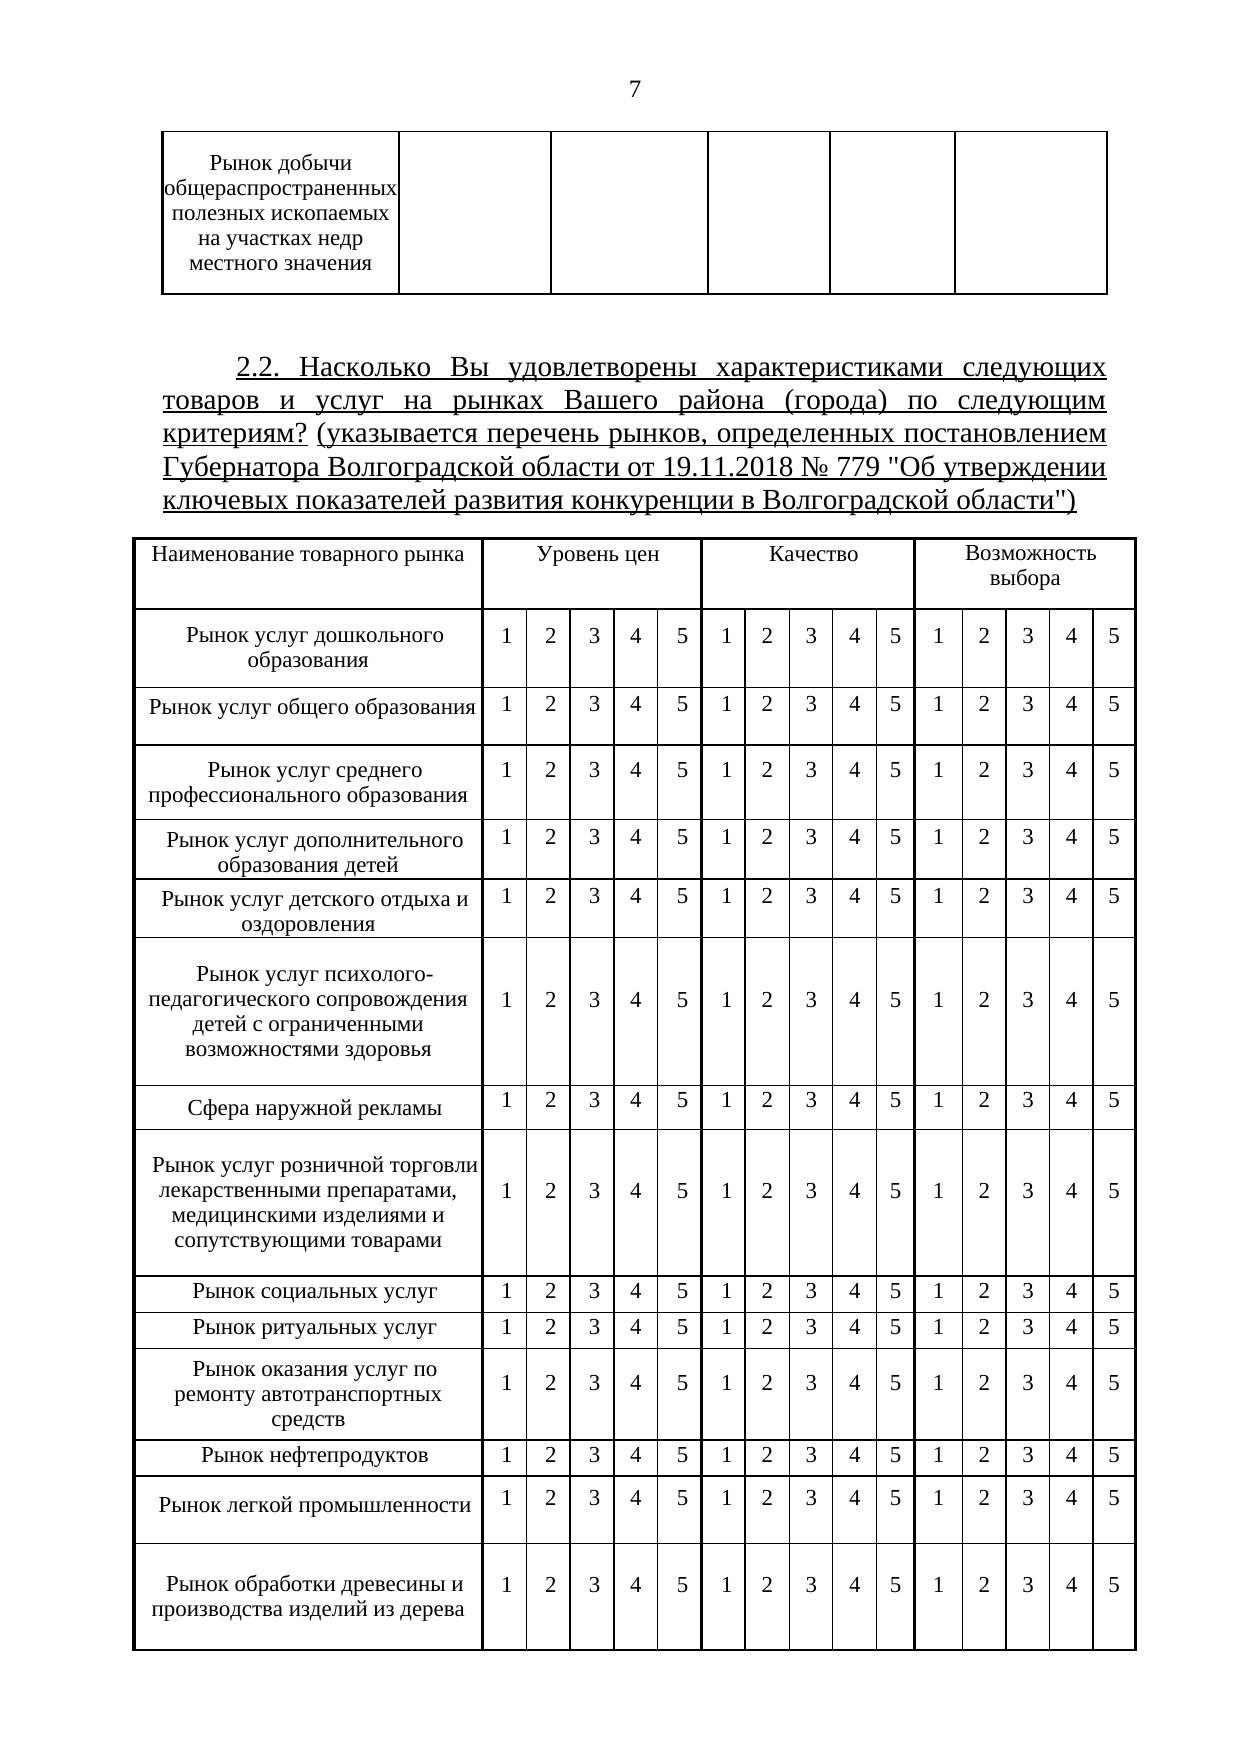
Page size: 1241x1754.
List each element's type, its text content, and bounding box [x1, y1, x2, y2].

table_cell 4 [1050, 688, 1092, 744]
table_cell 2 [963, 820, 1005, 878]
table_cell 3 [571, 1130, 613, 1275]
table_cell 5 [658, 820, 700, 878]
table_cell 2 [527, 1349, 569, 1439]
table_cell 4 [615, 1130, 657, 1275]
table_cell 1 [484, 1086, 526, 1129]
table_cell 4 [833, 1477, 876, 1543]
table_cell 4 [615, 938, 657, 1085]
table_cell 5 [877, 1349, 913, 1439]
table_cell 2 [963, 1477, 1005, 1543]
table_cell 1 [703, 688, 744, 744]
table_cell 1 [916, 1277, 962, 1311]
table_cell 5 [877, 1086, 913, 1129]
table_cell 3 [790, 820, 832, 878]
table_cell 3 [1007, 1544, 1049, 1649]
table_cell 1 [484, 1544, 526, 1649]
table_cell 4 [833, 1544, 876, 1649]
table_cell 2 [527, 820, 569, 878]
table_cell 3 [1007, 1086, 1049, 1129]
table_cell Рынок услуг общего образования [136, 688, 481, 744]
table_cell 1 [916, 688, 962, 744]
table_cell 4 [833, 688, 876, 744]
table_cell Рынок услуг розничной торговли лекарственными препаратами, медицинскими изделиями и сопутствующими товарами [136, 1130, 481, 1275]
table_cell 1 [916, 880, 962, 937]
table_cell 3 [790, 1313, 832, 1347]
table_cell 3 [1007, 746, 1049, 818]
table_cell 5 [658, 1277, 700, 1311]
table_cell 2 [746, 1277, 789, 1311]
table_cell 2 [746, 1477, 789, 1543]
table_cell 5 [658, 688, 700, 744]
table_cell 5 [1094, 746, 1134, 818]
table_cell 5 [877, 1441, 913, 1475]
table_cell 2 [746, 746, 789, 818]
table_cell 3 [790, 610, 832, 686]
table_cell 4 [1050, 1477, 1092, 1543]
table_cell 3 [571, 1477, 613, 1543]
table_cell 1 [484, 610, 526, 686]
table_cell 1 [916, 1313, 962, 1347]
table_cell 4 [615, 1313, 657, 1347]
table_cell 1 [916, 820, 962, 878]
table_cell 3 [790, 1277, 832, 1311]
table_cell 5 [877, 1313, 913, 1347]
table_cell 2 [746, 1313, 789, 1347]
table_cell 2 [746, 820, 789, 878]
table_cell 5 [658, 1349, 700, 1439]
table_cell 5 [1094, 1544, 1134, 1649]
table_cell 2 [746, 610, 789, 686]
table_cell Рынок услуг психолого-педагогического сопровождения детей с ограниченными возможностями здоровья [136, 938, 481, 1085]
table_cell 3 [1007, 1441, 1049, 1475]
table_cell 3 [571, 1544, 613, 1649]
table_cell 1 [916, 610, 962, 686]
table_cell 1 [484, 880, 526, 937]
table_cell 2 [746, 1441, 789, 1475]
table_cell Рынок ритуальных услуг [136, 1313, 481, 1347]
table_cell 1 [703, 1349, 744, 1439]
table_cell 1 [484, 820, 526, 878]
table_cell 4 [615, 1086, 657, 1129]
table_cell 4 [1050, 1349, 1092, 1439]
table_cell 5 [1094, 1477, 1134, 1543]
table_cell 5 [877, 1477, 913, 1543]
table_cell 5 [658, 746, 700, 818]
table_cell 2 [527, 1277, 569, 1311]
table_cell 4 [833, 1130, 876, 1275]
table_cell 5 [658, 1544, 700, 1649]
table_cell 3 [571, 610, 613, 686]
table_cell 2 [746, 688, 789, 744]
table_cell 1 [916, 1349, 962, 1439]
table_cell 2 [963, 1441, 1005, 1475]
table_cell 1 [703, 746, 744, 818]
table_cell 2 [746, 880, 789, 937]
table_cell 4 [833, 1441, 876, 1475]
table_cell 1 [484, 1477, 526, 1543]
table_cell 2 [963, 1130, 1005, 1275]
table_cell 2 [527, 1313, 569, 1347]
table_cell 1 [703, 1544, 744, 1649]
table_cell 1 [916, 938, 962, 1085]
table_cell 1 [916, 1086, 962, 1129]
table_cell 4 [615, 880, 657, 937]
table_cell 1 [703, 1477, 744, 1543]
table_cell 5 [658, 1477, 700, 1543]
table_cell 2 [963, 880, 1005, 937]
table_cell 4 [1050, 880, 1092, 937]
table_cell 2 [527, 746, 569, 818]
table_cell 3 [790, 1441, 832, 1475]
table_cell 5 [1094, 880, 1134, 937]
table_cell 3 [1007, 1130, 1049, 1275]
table_cell 5 [877, 688, 913, 744]
table_cell 5 [658, 880, 700, 937]
table_cell 4 [1050, 1086, 1092, 1129]
table_cell 3 [571, 1277, 613, 1311]
table_cell Рынок услуг дополнительного образования детей [136, 820, 481, 878]
table_cell 1 [916, 1130, 962, 1275]
table_cell 2 [746, 938, 789, 1085]
table_cell 3 [571, 1349, 613, 1439]
table_cell 1 [703, 1277, 744, 1311]
table_cell [709, 132, 829, 293]
table_cell Рынок социальных услуг [136, 1277, 481, 1311]
table_cell 5 [1094, 1086, 1134, 1129]
table_cell Рынок услуг детского отдыха и оздоровления [136, 880, 481, 937]
table_cell 3 [571, 746, 613, 818]
table_cell 1 [916, 1477, 962, 1543]
table_cell 2 [963, 1544, 1005, 1649]
table_header Наименование товарного рынка [136, 540, 481, 608]
table_cell 1 [484, 938, 526, 1085]
table_cell 4 [833, 1313, 876, 1347]
table_cell 4 [833, 746, 876, 818]
table_cell [400, 132, 550, 293]
table_cell 2 [963, 1086, 1005, 1129]
table_cell [552, 132, 707, 293]
table_cell 5 [877, 1544, 913, 1649]
table_cell 1 [484, 746, 526, 818]
table_cell 5 [1094, 1441, 1134, 1475]
table_cell 2 [527, 1441, 569, 1475]
table_cell 5 [1094, 688, 1134, 744]
table_cell 1 [703, 1130, 744, 1275]
table_cell 1 [703, 1086, 744, 1129]
text 2.2. Насколько Вы удовлетворены характеристиками следующих товаров и услуг на рынках Вашего района (города) по следующим критериям? (указывается перечень рынков, определенных постановлением Губернатора Волгоградской области от 19.11.2018 № 779 "Об утверждении ключевых показателей развития конкуренции в Волгоградской области") [162, 412, 1107, 478]
table_cell 1 [703, 610, 744, 686]
table_cell 4 [615, 1544, 657, 1649]
table_cell Рынок нефтепродуктов [136, 1441, 481, 1475]
table_cell 4 [615, 688, 657, 744]
table_cell 4 [1050, 1441, 1092, 1475]
table_cell [956, 132, 1106, 293]
table_cell 3 [1007, 880, 1049, 937]
table_cell 2 [527, 1544, 569, 1649]
table_cell 3 [1007, 1277, 1049, 1311]
table_cell 3 [790, 1477, 832, 1543]
table_cell Сфера наружной рекламы [136, 1086, 481, 1129]
table_cell 5 [877, 746, 913, 818]
table_cell 3 [1007, 1477, 1049, 1543]
table_cell 3 [1007, 610, 1049, 686]
table_cell 4 [833, 820, 876, 878]
table_cell 1 [703, 938, 744, 1085]
table_cell 2 [746, 1130, 789, 1275]
table_cell 1 [484, 688, 526, 744]
table_cell Рынок обработки древесины и производства изделий из дерева [136, 1544, 481, 1649]
table_cell 1 [916, 1441, 962, 1475]
table_cell 4 [833, 938, 876, 1085]
table_cell 3 [790, 938, 832, 1085]
table_cell 1 [916, 746, 962, 818]
table_cell 2 [527, 1130, 569, 1275]
table_cell 1 [703, 1313, 744, 1347]
table_cell 1 [703, 1441, 744, 1475]
table_cell 1 [703, 820, 744, 878]
table_cell 4 [833, 1349, 876, 1439]
table_cell [831, 132, 954, 293]
table_cell 3 [790, 1544, 832, 1649]
table_cell 5 [1094, 1313, 1134, 1347]
table_cell 4 [615, 610, 657, 686]
table_cell 2 [527, 688, 569, 744]
table_cell 5 [658, 938, 700, 1085]
table_cell 3 [1007, 1313, 1049, 1347]
table_cell 2 [963, 1313, 1005, 1347]
table_cell 5 [1094, 1349, 1134, 1439]
table_cell 1 [916, 1544, 962, 1649]
table_cell Рынок легкой промышленности [136, 1477, 481, 1543]
table_cell 4 [833, 610, 876, 686]
table_cell 2 [527, 938, 569, 1085]
table_cell 4 [1050, 1277, 1092, 1311]
table_cell 5 [658, 1441, 700, 1475]
table_cell 1 [484, 1349, 526, 1439]
table_cell 5 [877, 880, 913, 937]
table_cell 3 [790, 880, 832, 937]
table_cell 5 [658, 1130, 700, 1275]
table_cell 1 [484, 1130, 526, 1275]
table_cell 2 [963, 938, 1005, 1085]
text 2.2. Насколько Вы удовлетворены характеристиками следующих товаров и услуг на рынках Вашего района (города) по следующим критериям? (указывается перечень рынков, определенных постановлением Губернатора Волгоградской области от 19.11.2018 № 779 "Об утверждении ключевых показателей развития конкуренции в Волгоградской области") [162, 349, 1107, 411]
table_cell 5 [877, 610, 913, 686]
table_cell 3 [1007, 820, 1049, 878]
table_cell 5 [877, 1277, 913, 1311]
table_cell 3 [1007, 938, 1049, 1085]
table_cell 4 [1050, 1130, 1092, 1275]
table_cell 1 [484, 1441, 526, 1475]
table_cell 5 [1094, 1130, 1134, 1275]
table_cell 3 [790, 1130, 832, 1275]
table_cell 4 [615, 746, 657, 818]
table_cell 4 [1050, 1313, 1092, 1347]
text 2.2. Насколько Вы удовлетворены характеристиками следующих товаров и услуг на рынках Вашего района (города) по следующим критериям? (указывается перечень рынков, определенных постановлением Губернатора Волгоградской области от 19.11.2018 № 779 "Об утверждении ключевых показателей развития конкуренции в Волгоградской области") [162, 479, 1107, 516]
table_cell 3 [571, 688, 613, 744]
table_cell 2 [963, 1277, 1005, 1311]
table_cell 3 [790, 1349, 832, 1439]
table_cell 5 [658, 1086, 700, 1129]
table_cell 3 [571, 880, 613, 937]
table_cell 2 [527, 1086, 569, 1129]
table_cell 3 [790, 746, 832, 818]
table_header Качество [703, 540, 913, 608]
table_cell 3 [790, 688, 832, 744]
table_cell 4 [615, 1277, 657, 1311]
table_cell 4 [833, 1086, 876, 1129]
table_cell 2 [746, 1349, 789, 1439]
table_cell 5 [1094, 820, 1134, 878]
table_cell 5 [1094, 610, 1134, 686]
table_cell 5 [658, 610, 700, 686]
table_header Уровень цен [484, 540, 700, 608]
table_cell 5 [877, 938, 913, 1085]
table_cell 2 [527, 1477, 569, 1543]
table_cell 5 [877, 820, 913, 878]
table_cell 4 [615, 820, 657, 878]
table_cell Рынок оказания услуг по ремонту автотранспортных средств [136, 1349, 481, 1439]
table_cell 2 [746, 1544, 789, 1649]
table_header Возможность выбора [916, 540, 1134, 608]
table_cell 1 [484, 1313, 526, 1347]
table_cell 4 [615, 1349, 657, 1439]
table_cell 5 [1094, 938, 1134, 1085]
table_cell 4 [615, 1477, 657, 1543]
table_cell 2 [963, 610, 1005, 686]
table_cell 2 [963, 688, 1005, 744]
table_cell 3 [1007, 1349, 1049, 1439]
table_cell 1 [703, 880, 744, 937]
table_cell 4 [1050, 610, 1092, 686]
table_cell Рынок услуг среднего профессионального образования [136, 746, 481, 818]
table_cell 3 [790, 1086, 832, 1129]
table_cell 2 [527, 610, 569, 686]
table_cell 4 [1050, 820, 1092, 878]
table_cell 4 [615, 1441, 657, 1475]
table_cell 4 [1050, 746, 1092, 818]
table_cell 5 [877, 1130, 913, 1275]
table_cell 4 [1050, 938, 1092, 1085]
table_cell 3 [571, 1441, 613, 1475]
table_cell Рынок услуг дошкольного образования [136, 610, 481, 686]
table_cell 2 [527, 880, 569, 937]
table_cell 3 [571, 1086, 613, 1129]
table_cell 4 [833, 880, 876, 937]
table_cell 3 [571, 820, 613, 878]
table_cell 3 [571, 1313, 613, 1347]
table_cell 2 [963, 746, 1005, 818]
table_cell 4 [1050, 1544, 1092, 1649]
table_cell 2 [746, 1086, 789, 1129]
table_cell 1 [484, 1277, 526, 1311]
table_cell 2 [963, 1349, 1005, 1439]
table_cell 3 [1007, 688, 1049, 744]
table_cell 5 [1094, 1277, 1134, 1311]
table_cell 5 [658, 1313, 700, 1347]
table_cell 4 [833, 1277, 876, 1311]
table_cell 3 [571, 938, 613, 1085]
table_cell Рынок добычи общераспространенных полезных ископаемых на участках недр местного значения [164, 132, 398, 293]
